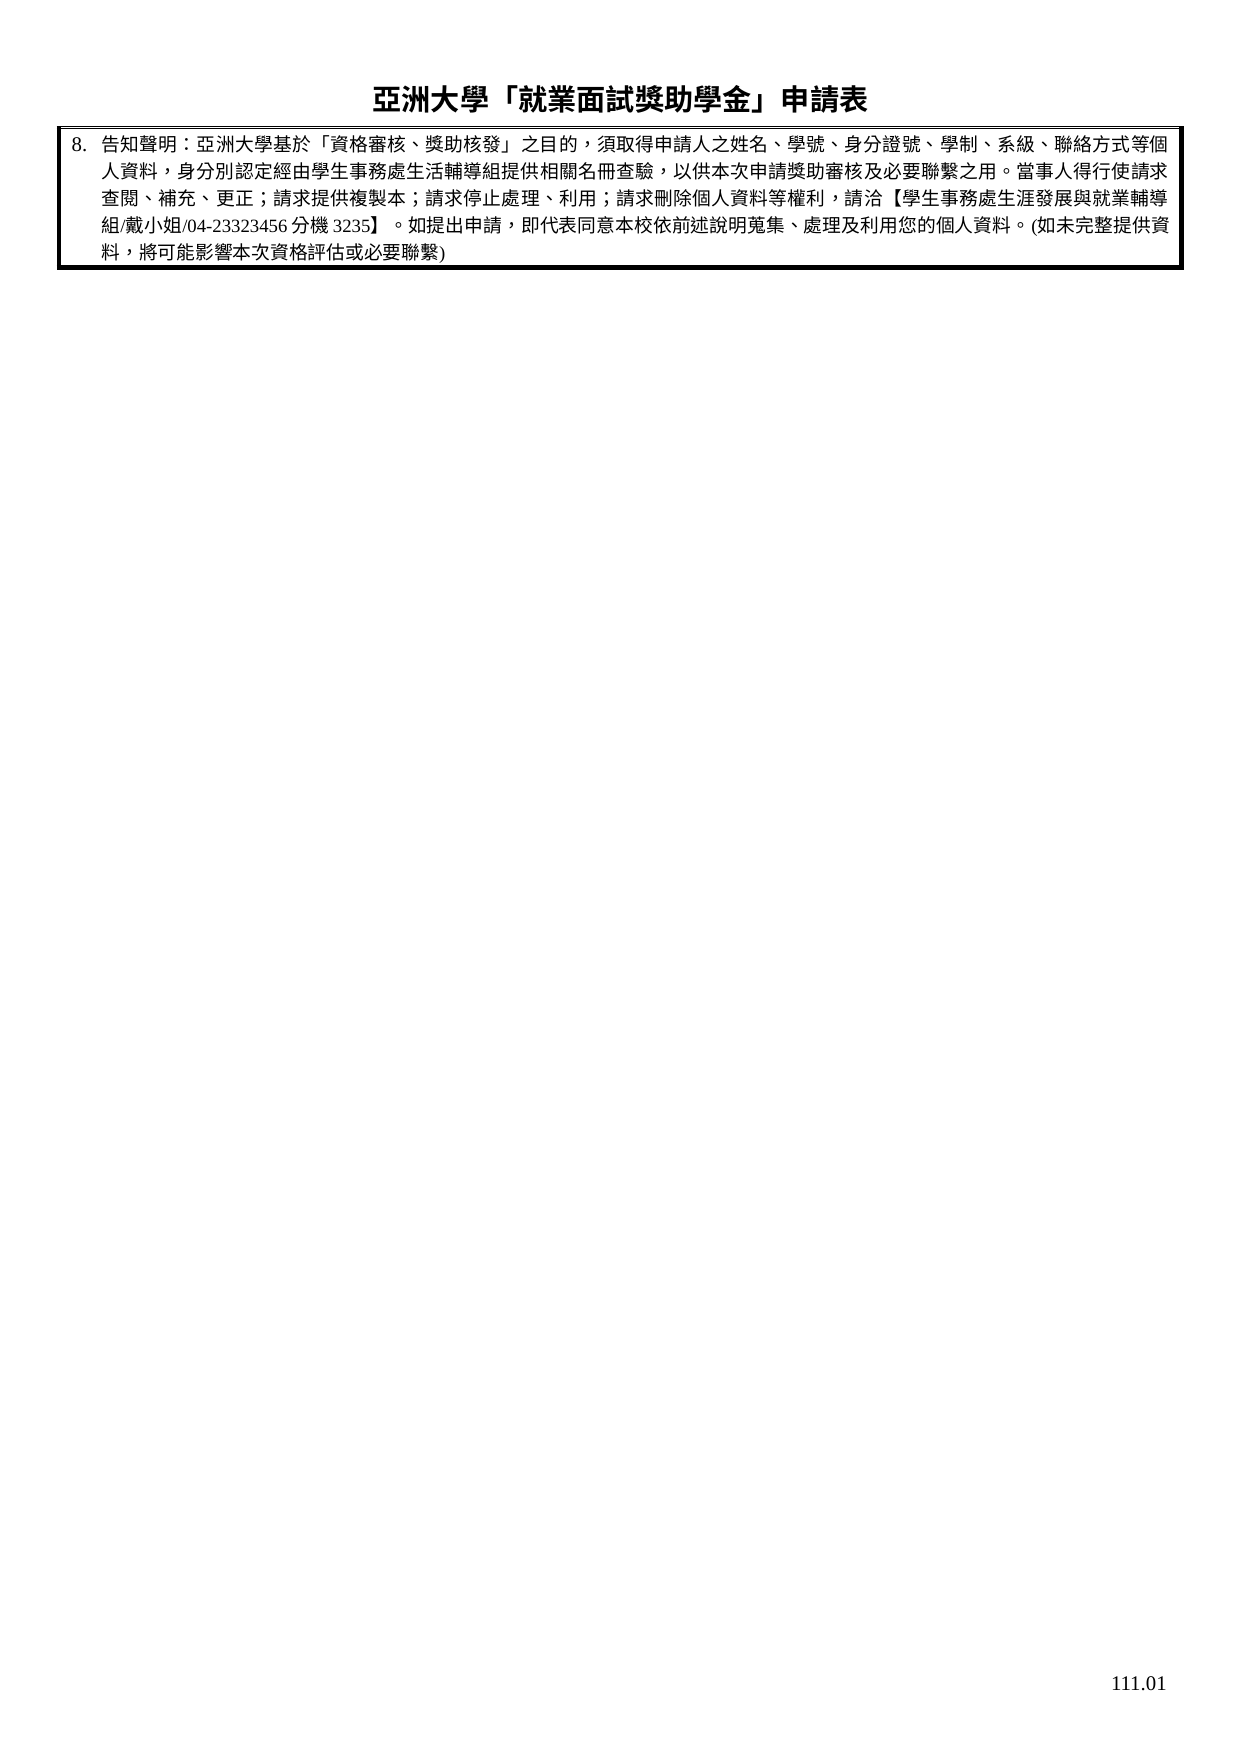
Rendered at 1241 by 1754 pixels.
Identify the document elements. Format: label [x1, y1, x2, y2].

table_cell [61, 129, 1179, 265]
